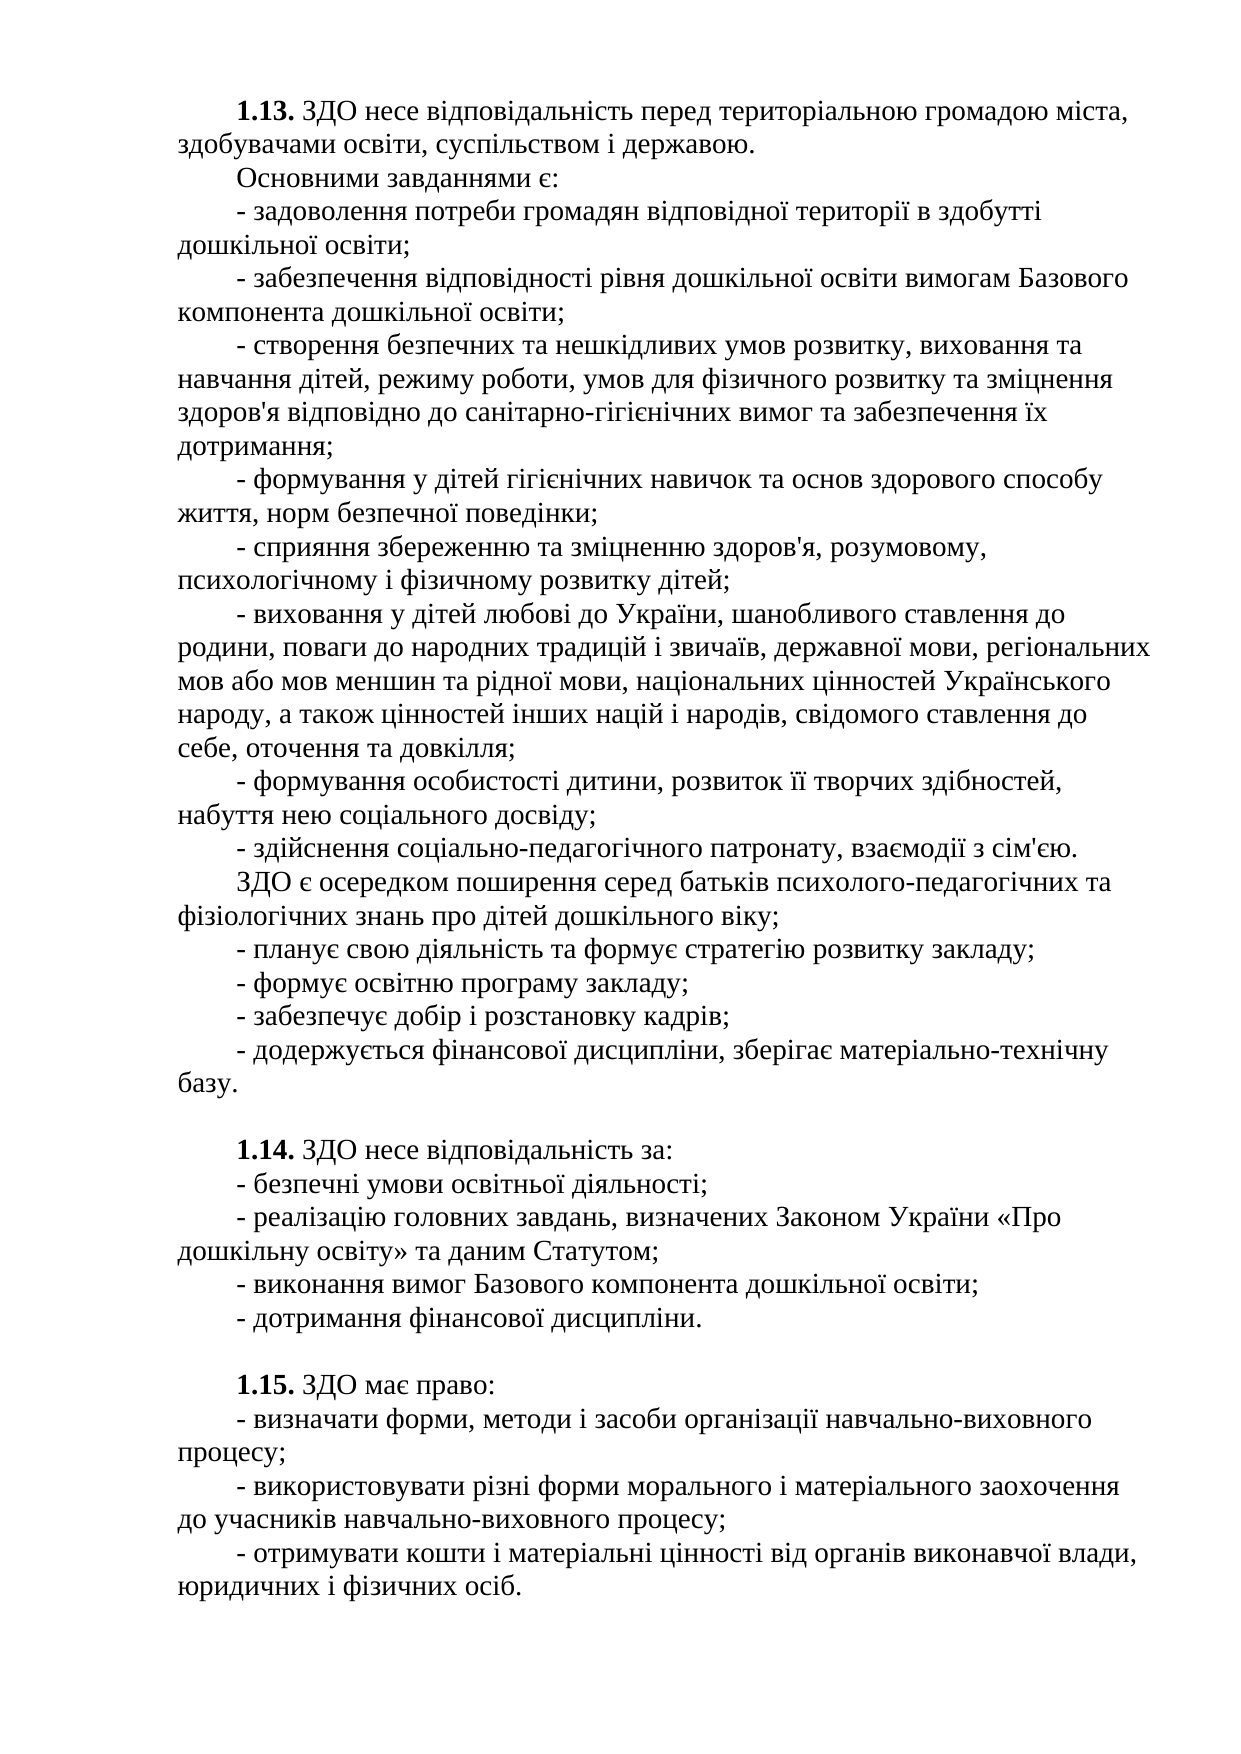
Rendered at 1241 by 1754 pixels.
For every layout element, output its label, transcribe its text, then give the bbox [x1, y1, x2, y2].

text - здійснення соціально-педагогічного патронату, взаємодії з сім'єю. [177, 831, 1152, 864]
text Основними завданнями є: [177, 160, 1152, 193]
text - безпечні умови освітньої діяльності; [177, 1166, 1152, 1199]
text - отримувати кошти і матеріальні цінності від органів виконавчої влади, юридичних і фізичних осіб. [177, 1535, 1152, 1602]
text - задоволення потреби громадян відповідної території в здобутті дошкільної освіти; [177, 193, 1152, 260]
text - визначати форми, методи і засоби організації навчально-виховного процесу; [177, 1401, 1152, 1468]
text - виконання вимог Базового компонента дошкільної освіти; [177, 1267, 1152, 1300]
text - додержується фінансової дисципліни, зберігає матеріально-технічну базу. [177, 1032, 1152, 1099]
text - реалізацію головних завдань, визначених Законом України «Про дошкільну освіту» та даним Статутом; [177, 1199, 1152, 1267]
text - використовувати різні форми морального і матеріального заохочення до учасників навчально-виховного процесу; [177, 1468, 1152, 1535]
text - виховання у дітей любові до України, шанобливого ставлення до родини, поваги до народних традицій і звичаїв, державної мови, регіональних мов або мов меншин та рідної мови, національних цінностей Українського народу, а також цінностей інших націй і народів, свідомого ставлення до себе, оточення та довкілля; [177, 596, 1152, 763]
text - формування у дітей гігієнічних навичок та основ здорового способу життя, норм безпечної поведінки; [177, 462, 1152, 529]
text - забезпечує добір і розстановку кадрів; [177, 998, 1152, 1032]
text - планує свою діяльність та формує стратегію розвитку закладу; [177, 931, 1152, 965]
text 1.14. ЗДО несе відповідальність за: [177, 1132, 1152, 1166]
text - формує освітню програму закладу; [177, 965, 1152, 998]
text 1.13. ЗДО несе відповідальність перед територіальною громадою міста, здобувачами освіти, суспільством і державою. [177, 93, 1152, 160]
text - сприяння збереженню та зміцненню здоров'я, розумовому, психологічному і фізичному розвитку дітей; [177, 529, 1152, 596]
text - дотримання фінансової дисципліни. [177, 1300, 1152, 1334]
text 1.15. ЗДО має право: [177, 1367, 1152, 1401]
text - забезпечення відповідності рівня дошкільної освіти вимогам Базового компонента дошкільної освіти; [177, 260, 1152, 327]
text - формування особистості дитини, розвиток її творчих здібностей, набуття нею соціального досвіду; [177, 763, 1152, 831]
text - створення безпечних та нешкідливих умов розвитку, виховання та навчання дітей, режиму роботи, умов для фізичного розвитку та зміцнення здоров'я відповідно до санітарно-гігієнічних вимог та забезпечення їх дотримання; [177, 327, 1152, 462]
text ЗДО є осередком поширення серед батьків психолого-педагогічних та фізіологічних знань про дітей дошкільного віку; [177, 864, 1152, 931]
